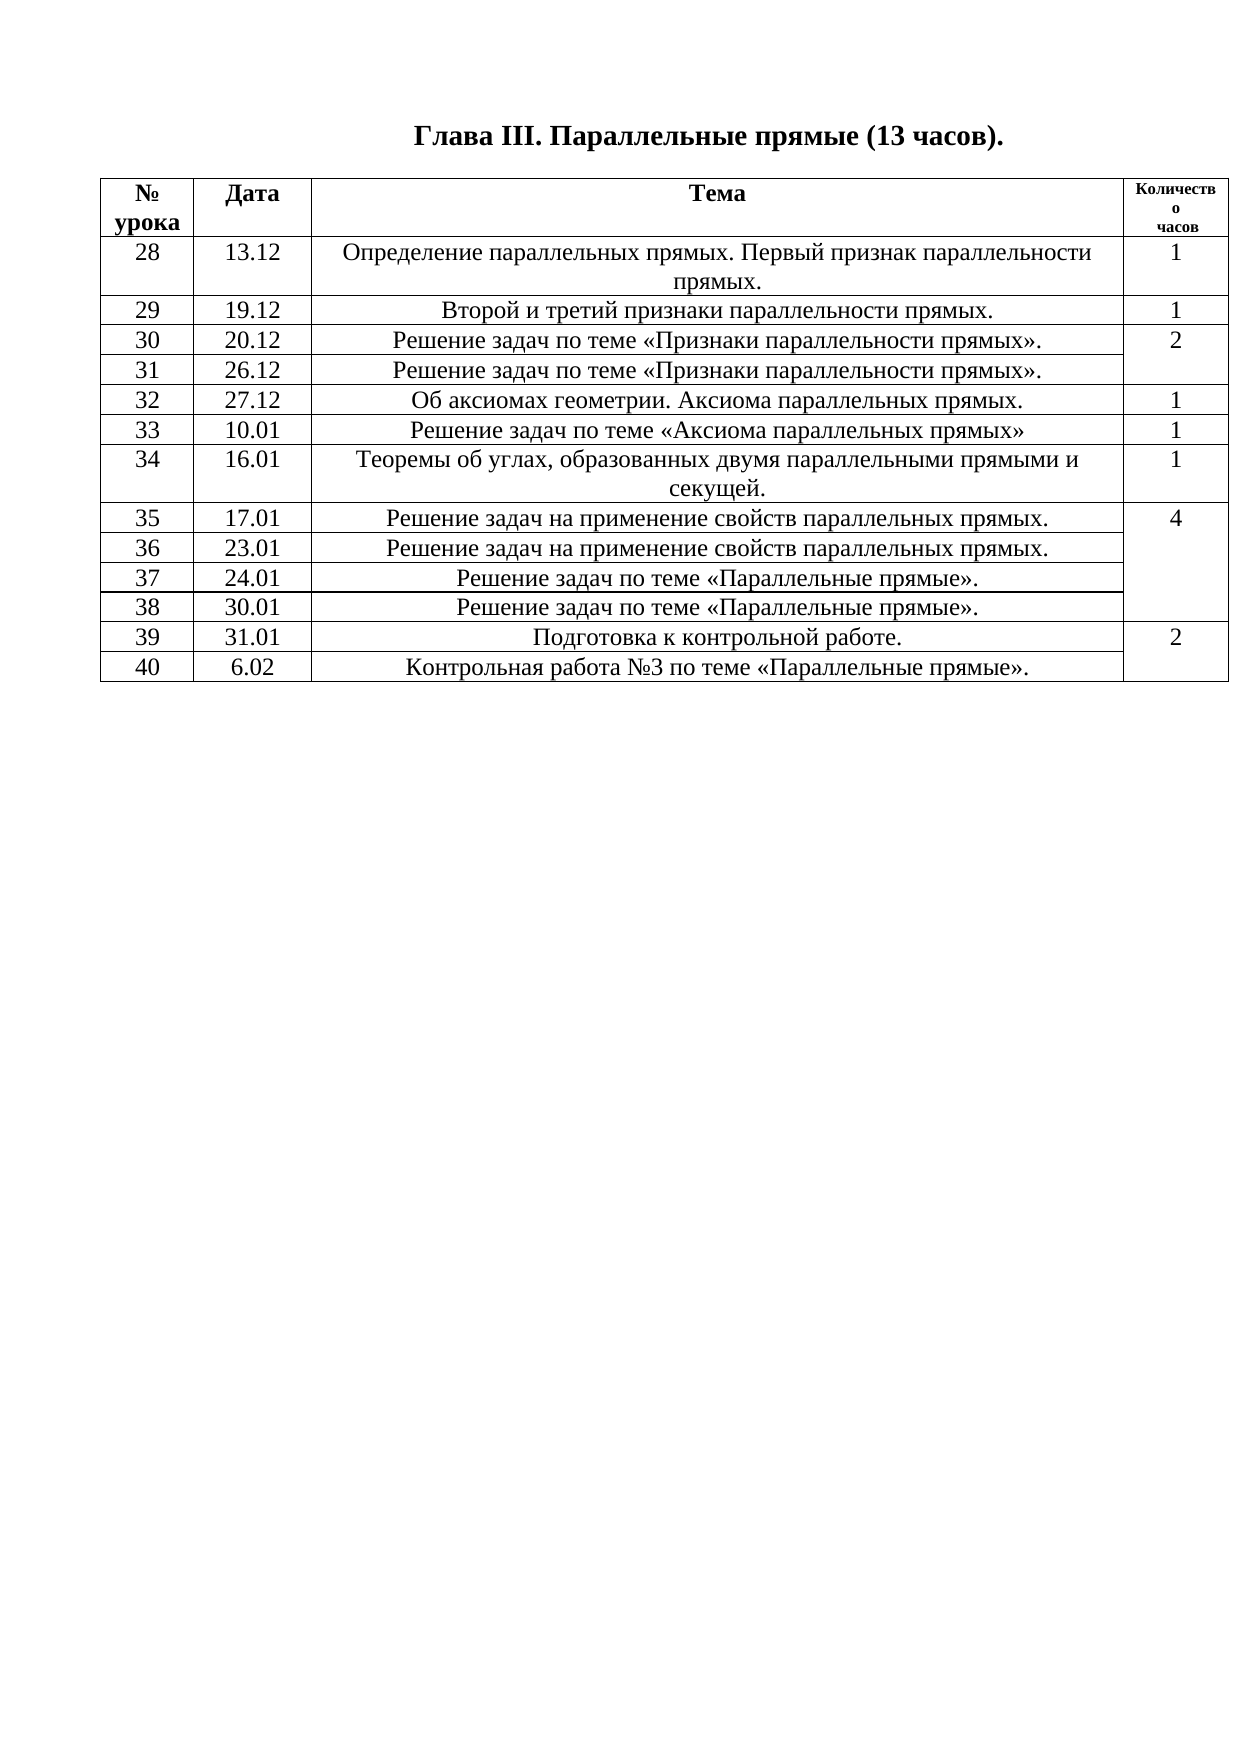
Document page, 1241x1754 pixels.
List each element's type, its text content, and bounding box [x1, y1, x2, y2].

table_cell Решение задач по теме «Параллельные прямые». [312, 563, 1123, 591]
table_cell 28 [101, 237, 193, 294]
table_cell Решение задач по теме «Признаки параллельности прямых». [312, 325, 1123, 354]
table_cell 37 [101, 563, 193, 591]
table_cell Решение задач по теме «Аксиома параллельных прямых» [312, 415, 1123, 443]
table_cell 24.01 [194, 563, 311, 591]
table_cell 38 [101, 593, 193, 621]
table_cell 40 [101, 652, 193, 681]
table_cell 23.01 [194, 533, 311, 562]
table_cell Решение задач на применение свойств параллельных прямых. [312, 503, 1123, 532]
table_cell 31.01 [194, 622, 311, 651]
table_cell 1 [1124, 415, 1228, 443]
table_cell Решение задач по теме «Параллельные прямые». [312, 593, 1123, 621]
table_cell 10.01 [194, 415, 311, 443]
table_cell Решение задач по теме «Признаки параллельности прямых». [312, 355, 1123, 384]
table_cell 32 [101, 385, 193, 414]
table_cell Подготовка к контрольной работе. [312, 622, 1123, 651]
table_cell Решение задач на применение свойств параллельных прямых. [312, 533, 1123, 562]
table_cell 30.01 [194, 593, 311, 621]
table_cell 1 [1124, 237, 1228, 294]
table_cell 19.12 [194, 296, 311, 324]
table_header № урока [101, 179, 193, 236]
table_cell 33 [101, 415, 193, 443]
table_cell 39 [101, 622, 193, 651]
table_cell 20.12 [194, 325, 311, 354]
table_cell Об аксиомах геометрии. Аксиома параллельных прямых. [312, 385, 1123, 414]
table_cell 26.12 [194, 355, 311, 384]
table_cell 4 [1124, 503, 1228, 621]
text Глава III. Параллельные прямые (13 часов). [177, 118, 1152, 152]
table_cell 30 [101, 325, 193, 354]
table_cell 1 [1124, 296, 1228, 324]
table_cell 35 [101, 503, 193, 532]
table_cell 6.02 [194, 652, 311, 681]
table_cell 17.01 [194, 503, 311, 532]
table_cell 36 [101, 533, 193, 562]
table_cell 1 [1124, 445, 1228, 502]
table_cell 1 [1124, 385, 1228, 414]
table_cell 31 [101, 355, 193, 384]
table_cell 16.01 [194, 445, 311, 502]
table_cell 13.12 [194, 237, 311, 294]
table_cell Определение параллельных прямых. Первый признак параллельности прямых. [312, 237, 1123, 294]
table_cell 29 [101, 296, 193, 324]
table_cell 27.12 [194, 385, 311, 414]
table_cell Теоремы об углах, образованных двумя параллельными прямыми и секущей. [312, 445, 1123, 502]
table_header Дата [194, 179, 311, 236]
table_cell 2 [1124, 325, 1228, 384]
table_cell Контрольная работа №3 по теме «Параллельные прямые». [312, 652, 1123, 681]
table_header Тема [312, 179, 1123, 236]
table_header Количество часов [1124, 179, 1228, 236]
table_cell 2 [1124, 622, 1228, 681]
table_cell 34 [101, 445, 193, 502]
table_cell Второй и третий признаки параллельности прямых. [312, 296, 1123, 324]
